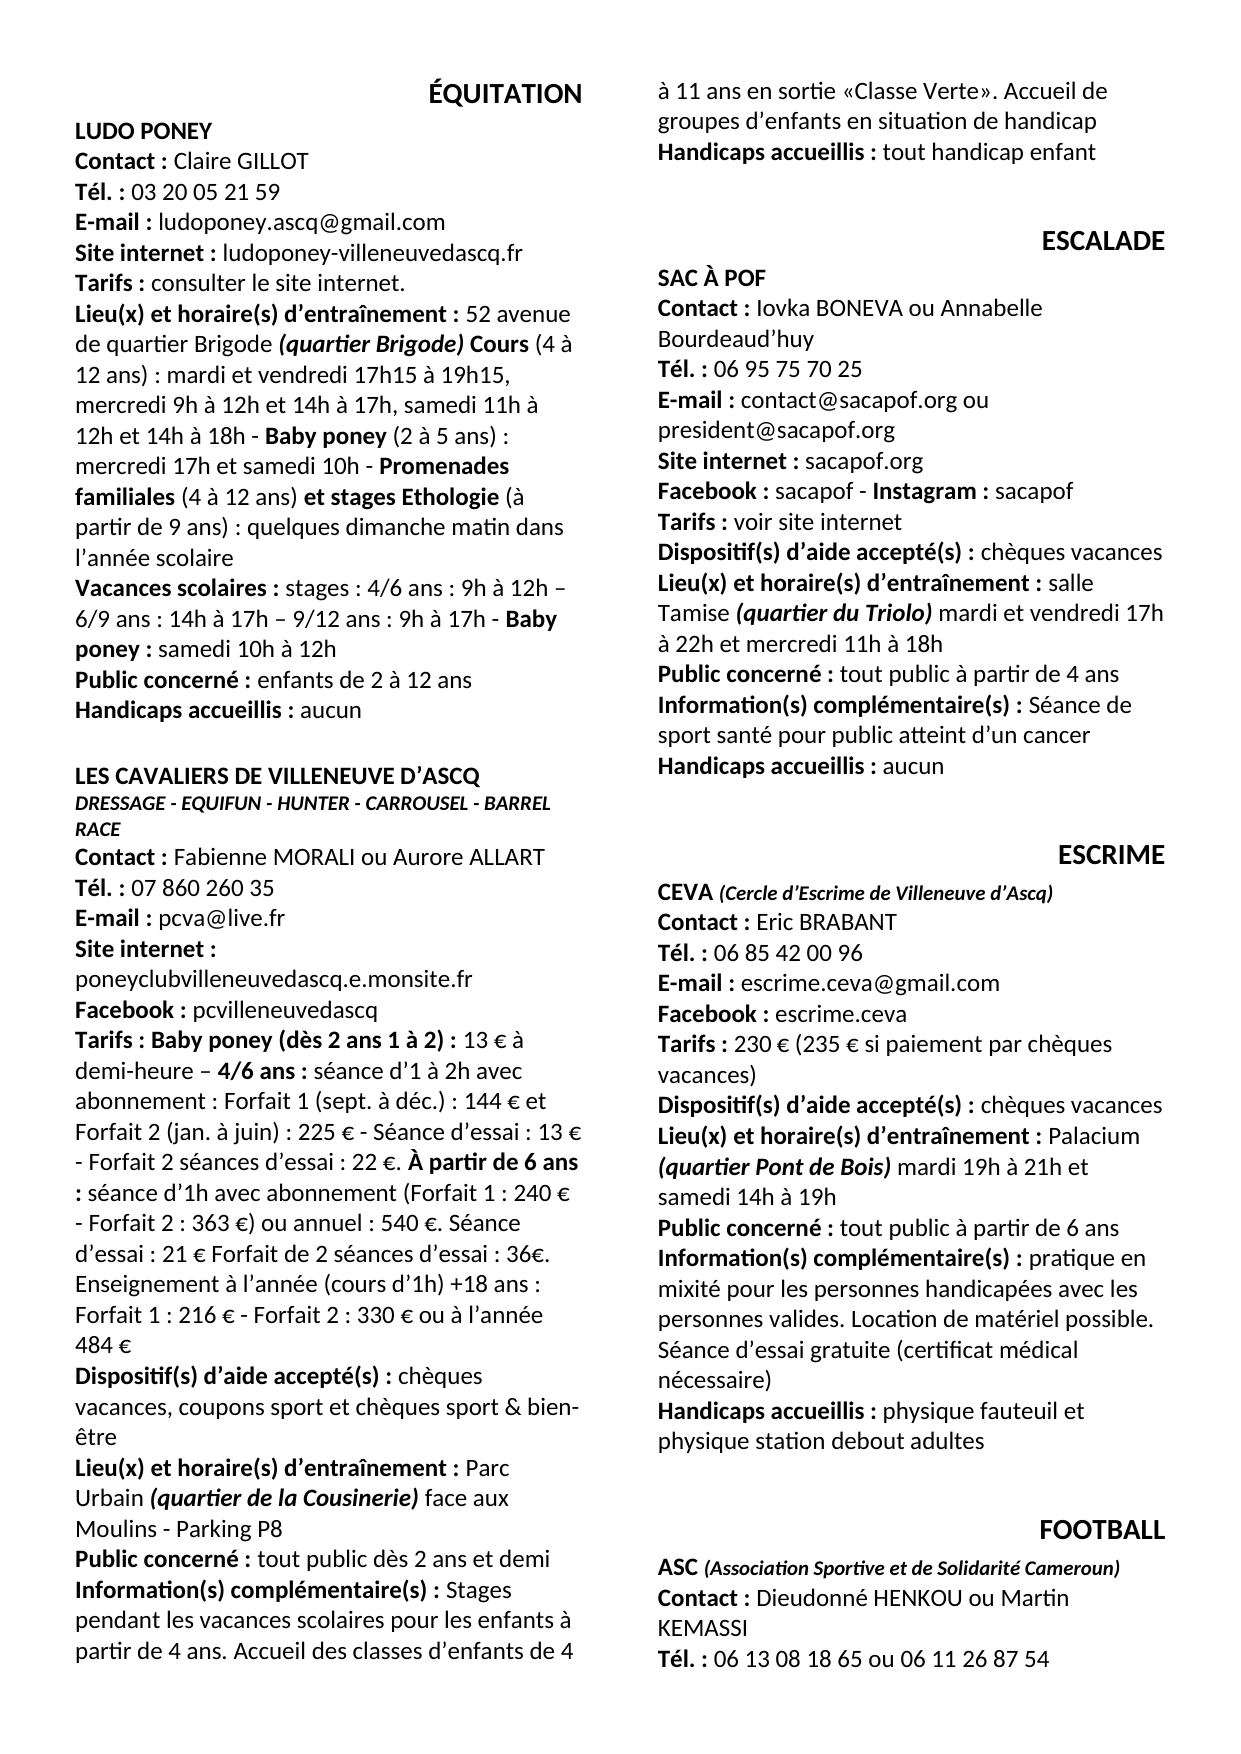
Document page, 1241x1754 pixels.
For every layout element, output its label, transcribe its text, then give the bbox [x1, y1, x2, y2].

text Tarifs : Baby poney (dès 2 ans 1 à 2) : 13 € à demi-heure – 4/6 ans : séance d’1 à 2h avec abonnement : Forfait 1 (sept. à déc.) : 144 € et Forfait 2 (jan. à juin) : 225 € - Séance d’essai : 13 € - Forfait 2 séances d’essai : 22 €. À partir de 6 ans : séance d’1h avec abonnement (Forfait 1 : 240 € - Forfait 2 : 363 €) ou annuel : 540 €. Séance d’essai : 21 € Forfait de 2 séances d’essai : 36€. Enseignement à l’année (cours d’1h) +18 ans : Forfait 1 : 216 € - Forfait 2 : 330 € ou à l’année 484 € [75, 1024, 583, 1360]
text Handicaps accueillis : tout handicap enfant [658, 136, 1165, 167]
text Public concerné : enfants de 2 à 12 ans [75, 664, 583, 695]
text Dispositif(s) d’aide accepté(s) : chèques vacances, coupons sport et chèques sport & bien-être [75, 1360, 583, 1452]
text Tarifs : voir site internet [658, 506, 1165, 537]
text Contact : Claire GILLOT [75, 145, 583, 176]
subtitle LUDO PONEY [75, 115, 583, 145]
subtitle ESCALADE [658, 222, 1165, 258]
text Facebook : sacapof - Instagram : sacapof [658, 476, 1165, 506]
text Tél. : 07 860 260 35 [75, 872, 583, 902]
subtitle ESCRIME [658, 836, 1165, 872]
text Handicaps accueillis : aucun [75, 695, 583, 725]
text Public concerné : tout public à partir de 4 ans [658, 659, 1165, 689]
text Dispositif(s) d’aide accepté(s) : chèques vacances [658, 1090, 1165, 1120]
text Lieu(x) et horaire(s) d’entraînement : Parc Urbain (quartier de la Cousinerie) face aux Moulins - Parking P8 [75, 1452, 583, 1543]
text Site internet : poneyclubvilleneuvedascq.e.monsite.fr [75, 933, 583, 994]
text Public concerné : tout public à partir de 6 ans [658, 1212, 1165, 1242]
text Tél. : 06 13 08 18 65 ou 06 11 26 87 54 [658, 1643, 1165, 1673]
text Contact : Fabienne MORALI ou Aurore ALLART [75, 841, 583, 872]
text Contact : Iovka BONEVA ou Annabelle Bourdeaud’huy [658, 292, 1165, 353]
text Handicaps accueillis : aucun [658, 750, 1165, 781]
text Facebook : pcvilleneuvedascq [75, 994, 583, 1024]
text Site internet : ludoponey-villeneuvedascq.fr [75, 237, 583, 267]
text Public concerné : tout public dès 2 ans et demi [75, 1543, 583, 1574]
text Lieu(x) et horaire(s) d’entraînement : Palacium (quartier Pont de Bois) mardi 19h à 21h et samedi 14h à 19h [658, 1120, 1165, 1212]
text Information(s) complémentaire(s) : Stages pendant les vacances scolaires pour les enfants à partir de 4 ans. Accueil des classes d’enfants de 4 à 11 ans en sortie «Classe Verte». Accueil de groupes d’enfants en situation de handicap [75, 1574, 583, 1665]
text Lieu(x) et horaire(s) d’entraînement : salle Tamise (quartier du Triolo) mardi et vendredi 17h à 22h et mercredi 11h à 18h [658, 567, 1165, 659]
text Facebook : escrime.ceva [658, 998, 1165, 1029]
text E-mail : pcva@live.fr [75, 902, 583, 933]
text Vacances scolaires : stages : 4/6 ans : 9h à 12h – 6/9 ans : 14h à 17h – 9/12 ans : 9h à 17h - Baby poney : samedi 10h à 12h [75, 573, 583, 664]
text E-mail : ludoponey.ascq@gmail.com [75, 206, 583, 237]
subtitle ASC (Association Sportive et de Solidarité Cameroun) [658, 1551, 1165, 1582]
text Information(s) complémentaire(s) : Séance de sport santé pour public atteint d’un cancer [658, 689, 1165, 750]
text Contact : Eric BRABANT [658, 907, 1165, 937]
text Handicaps accueillis : physique fauteuil et physique station debout adultes [658, 1395, 1165, 1456]
text Site internet : sacapof.org [658, 445, 1165, 476]
text Tél. : 03 20 05 21 59 [75, 176, 583, 206]
text Tél. : 06 85 42 00 96 [658, 937, 1165, 968]
subtitle CEVA (Cercle d’Escrime de Villeneuve d’Ascq) [658, 876, 1165, 907]
text E-mail : contact@sacapof.org ou president@sacapof.org [658, 384, 1165, 445]
text Tarifs : 230 € (235 € si paiement par chèques vacances) [658, 1029, 1165, 1090]
text Information(s) complémentaire(s) : pratique en mixité pour les personnes handicapées avec les personnes valides. Location de matériel possible. Séance d’essai gratuite (certificat médical nécessaire) [658, 1242, 1165, 1395]
subtitle ÉQUITATION [75, 75, 583, 111]
subtitle LES CAVALIERS DE VILLENEUVE D’ASCQ [75, 760, 583, 790]
text E-mail : escrime.ceva@gmail.com [658, 968, 1165, 998]
text Information(s) complémentaire(s) : Stages pendant les vacances scolaires pour les enfants à partir de 4 ans. Accueil des classes d’enfants de 4 à 11 ans en sortie «Classe Verte». Accueil de groupes d’enfants en situation de handicap [658, 75, 1165, 136]
text Contact : Dieudonné HENKOU ou Martin KEMASSI [658, 1582, 1165, 1643]
subtitle DRESSAGE - EQUIFUN - HUNTER - CARROUSEL - BARREL RACE [75, 790, 583, 841]
text Tarifs : consulter le site internet. [75, 267, 583, 298]
text Tél. : 06 95 75 70 25 [658, 353, 1165, 384]
text Dispositif(s) d’aide accepté(s) : chèques vacances [658, 537, 1165, 567]
subtitle SAC À POF [658, 262, 1165, 292]
subtitle FOOTBALL [658, 1511, 1165, 1547]
text Lieu(x) et horaire(s) d’entraînement : 52 avenue de quartier Brigode (quartier Brigode) Cours (4 à 12 ans) : mardi et vendredi 17h15 à 19h15, mercredi 9h à 12h et 14h à 17h, samedi 11h à 12h et 14h à 18h - Baby poney (2 à 5 ans) : mercredi 17h et samedi 10h - Promenades familiales (4 à 12 ans) et stages Ethologie (à partir de 9 ans) : quelques dimanche matin dans l’année scolaire [75, 298, 583, 573]
